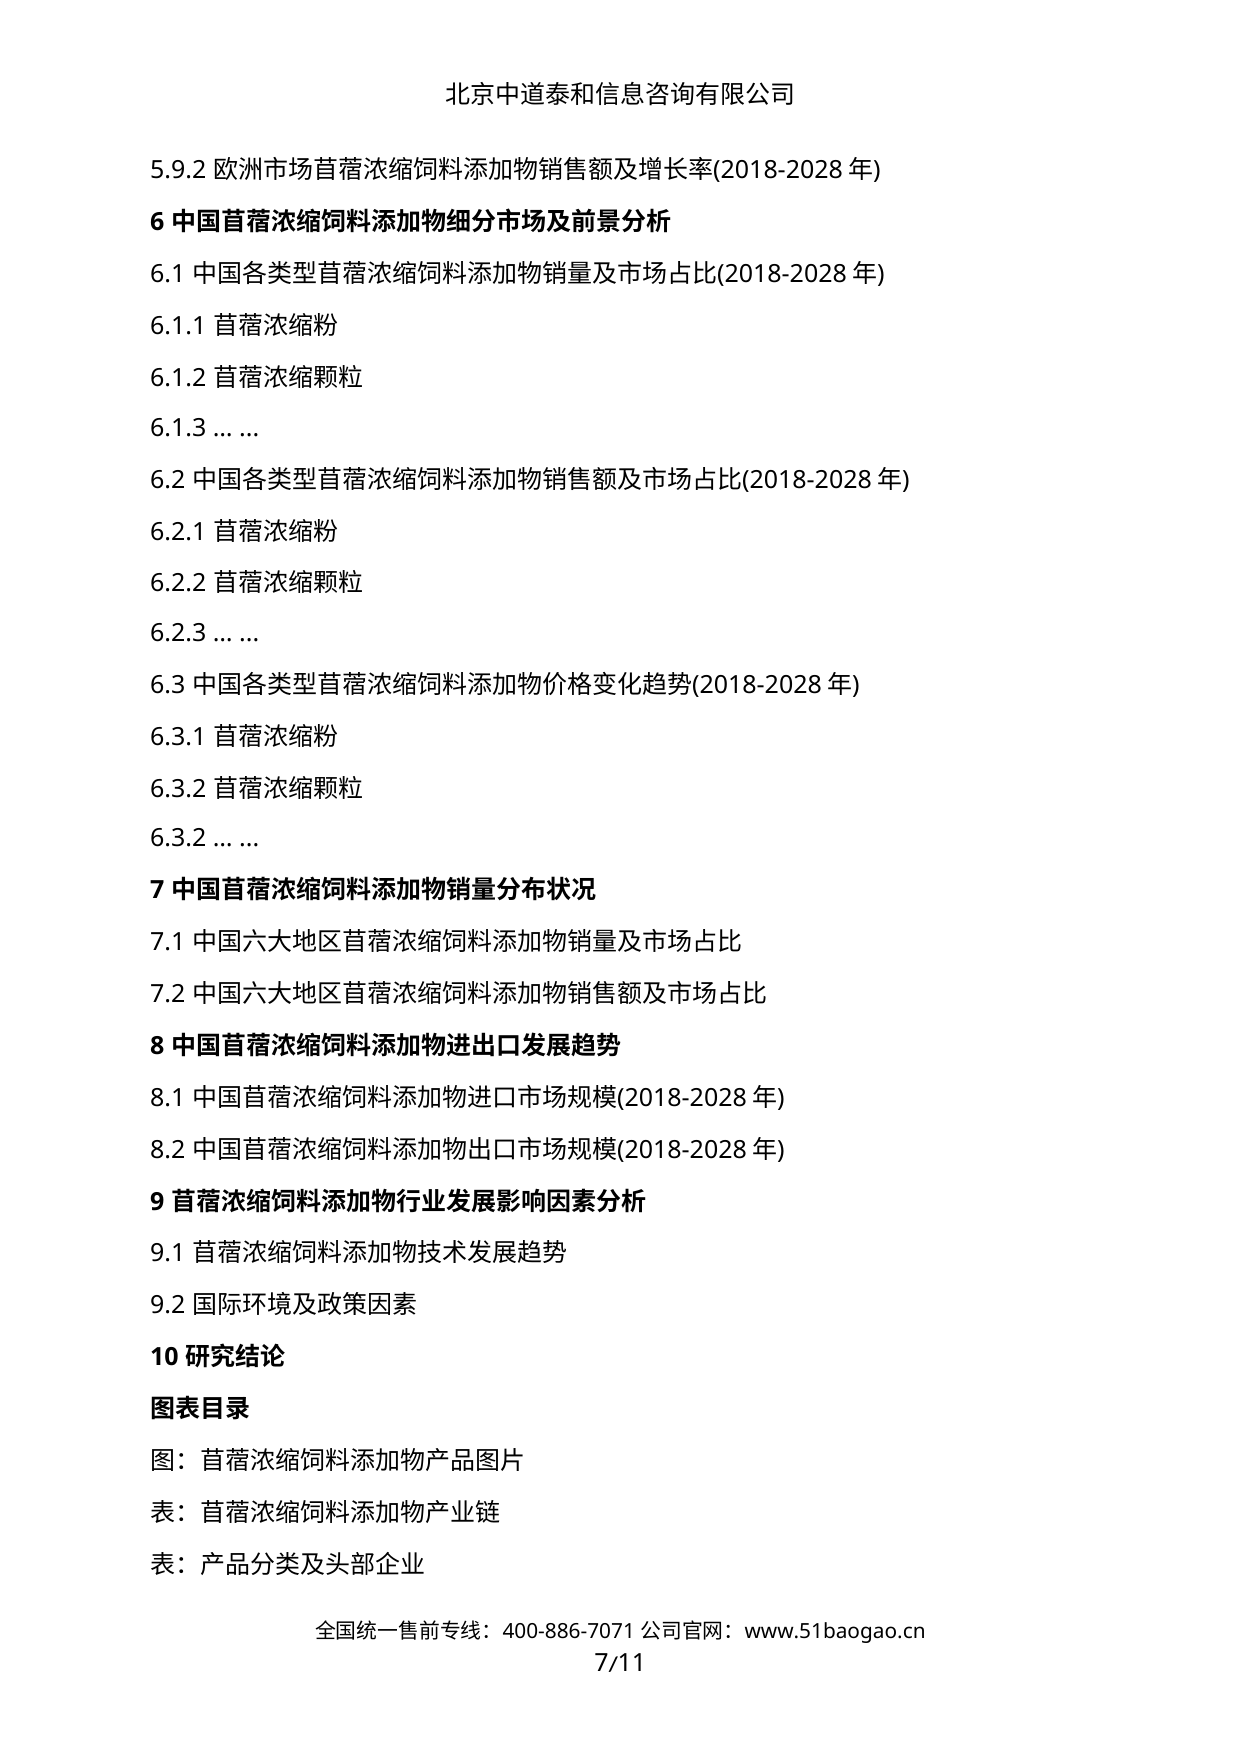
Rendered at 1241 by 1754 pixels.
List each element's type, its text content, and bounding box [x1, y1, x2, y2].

text 6.3 中国各类型苜蓿浓缩饲料添加物价格变化趋势(2018-2028年) [150, 664, 1090, 701]
text 8.1 中国苜蓿浓缩饲料添加物进口市场规模(2018-2028年) [150, 1077, 1090, 1113]
text 6.2.3 … ... [150, 615, 1090, 649]
text 10 研究结论 [150, 1337, 1090, 1373]
text 表：苜蓿浓缩饲料添加物产业链 [150, 1492, 1090, 1528]
text 7.1 中国六大地区苜蓿浓缩饲料添加物销量及市场占比 [150, 922, 1090, 958]
text 6.3.2 苜蓿浓缩颗粒 [150, 768, 1090, 804]
text 7 中国苜蓿浓缩饲料添加物销量分布状况 [150, 870, 1090, 906]
text 6.3.2 … ... [150, 820, 1090, 854]
text 6.1.2 苜蓿浓缩颗粒 [150, 357, 1090, 394]
text 图表目录 [150, 1388, 1090, 1425]
text 5.9.2 欧洲市场苜蓿浓缩饲料添加物销售额及增长率(2018-2028年) [150, 150, 1090, 186]
text 6.1.1 苜蓿浓缩粉 [150, 306, 1090, 342]
text 6.2.1 苜蓿浓缩粉 [150, 511, 1090, 547]
text 8.2 中国苜蓿浓缩饲料添加物出口市场规模(2018-2028年) [150, 1129, 1090, 1165]
text 6.2.2 苜蓿浓缩颗粒 [150, 563, 1090, 599]
text 8 中国苜蓿浓缩饲料添加物进出口发展趋势 [150, 1025, 1090, 1062]
text 7.2 中国六大地区苜蓿浓缩饲料添加物销售额及市场占比 [150, 973, 1090, 1010]
text 9 苜蓿浓缩饲料添加物行业发展影响因素分析 [150, 1181, 1090, 1217]
text 图：苜蓿浓缩饲料添加物产品图片 [150, 1440, 1090, 1477]
text 6.3.1 苜蓿浓缩粉 [150, 716, 1090, 752]
text 6.1 中国各类型苜蓿浓缩饲料添加物销量及市场占比(2018-2028年) [150, 254, 1090, 290]
text 9.2 国际环境及政策因素 [150, 1285, 1090, 1321]
text 6 中国苜蓿浓缩饲料添加物细分市场及前景分析 [150, 202, 1090, 238]
text 6.1.3 … ... [150, 409, 1090, 443]
text 9.1 苜蓿浓缩饲料添加物技术发展趋势 [150, 1233, 1090, 1269]
text 表：产品分类及头部企业 [150, 1544, 1090, 1580]
text 6.2 中国各类型苜蓿浓缩饲料添加物销售额及市场占比(2018-2028年) [150, 459, 1090, 495]
